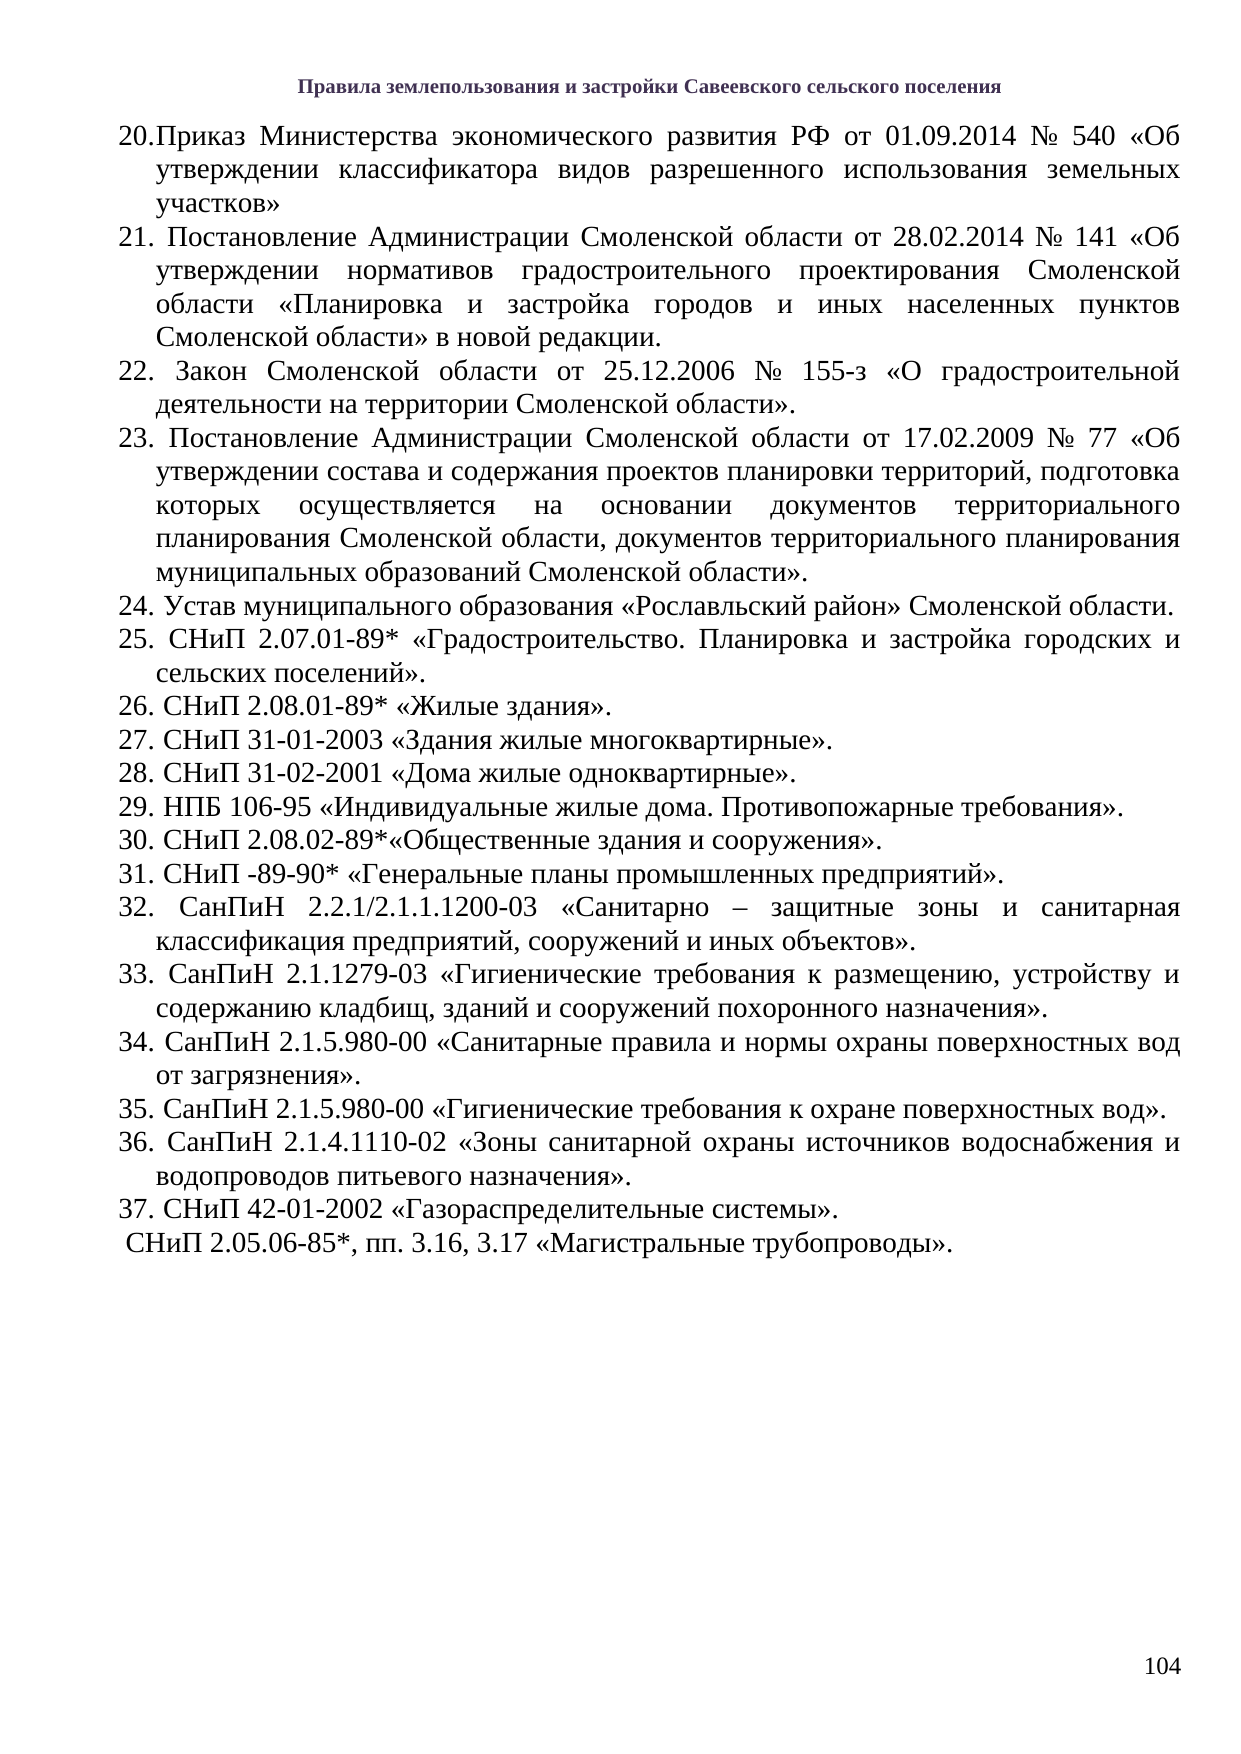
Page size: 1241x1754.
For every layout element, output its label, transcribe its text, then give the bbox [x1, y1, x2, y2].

list Постановление Администрации Смоленской области от 17.02.2009 № 77 «Об утверждении состава и содержания проектов планировки территорий, подготовка которых осуществляется на основании документов территориального планирования Смоленской области, документов территориального планирования муниципальных образований Смоленской области». [118, 420, 1181, 588]
list Устав муниципального образования «Рославльский район» Смоленской области. [118, 588, 1181, 621]
list СНиП 2.07.01-89* «Градостроительство. Планировка и застройка городских и сельских поселений». [118, 621, 1181, 688]
list СанПиН 2.1.1279-03 «Гигиенические требования к размещению, устройству и содержанию кладбищ, зданий и сооружений похоронного назначения». [118, 957, 1181, 1024]
list СанПиН 2.1.4.1110-02 «Зоны санитарной охраны источников водоснабжения и водопроводов питьевого назначения». [118, 1124, 1181, 1191]
list Постановление Администрации Смоленской области от 28.02.2014 № 141 «Об утверждении нормативов градостроительного проектирования Смоленской области «Планировка и застройка городов и иных населенных пунктов Смоленской области» в новой редакции. [118, 219, 1181, 353]
list СНиП -89-90* «Генеральные планы промышленных предприятий». [118, 856, 1181, 889]
list СНиП 31-02-2001 «Дома жилые одноквартирные». [118, 755, 1181, 789]
list СНиП 2.08.01-89* «Жилые здания». [118, 688, 1181, 722]
text СНиП 2.05.06-85*, пп. 3.16, 3.17 «Магистральные трубопроводы». [118, 1225, 1181, 1258]
list СанПиН 2.1.5.980-00 «Санитарные правила и нормы охраны поверхностных вод от загрязнения». [118, 1024, 1181, 1091]
list СНиП 31-01-2003 «Здания жилые многоквартирные». [118, 722, 1181, 755]
list Закон Смоленской области от 25.12.2006 № 155-з «О градостроительной деятельности на территории Смоленской области». [118, 353, 1181, 420]
list СанПиН 2.2.1/2.1.1.1200-03 «Санитарно – защитные зоны и санитарная классификация предприятий, сооружений и иных объектов». [118, 889, 1181, 957]
list СанПиН 2.1.5.980-00 «Гигиенические требования к охране поверхностных вод». [118, 1091, 1181, 1124]
list СНиП 42-01-2002 «Газораспределительные системы». [118, 1191, 1181, 1225]
list Приказ Министерства экономического развития РФ от 01.09.2014 № 540 «Об утверждении классификатора видов разрешенного использования земельных участков» [118, 118, 1181, 219]
list НПБ 106-95 «Индивидуальные жилые дома. Противопожарные требования». [118, 789, 1181, 822]
list СНиП 2.08.02-89*«Общественные здания и сооружения». [118, 822, 1181, 856]
